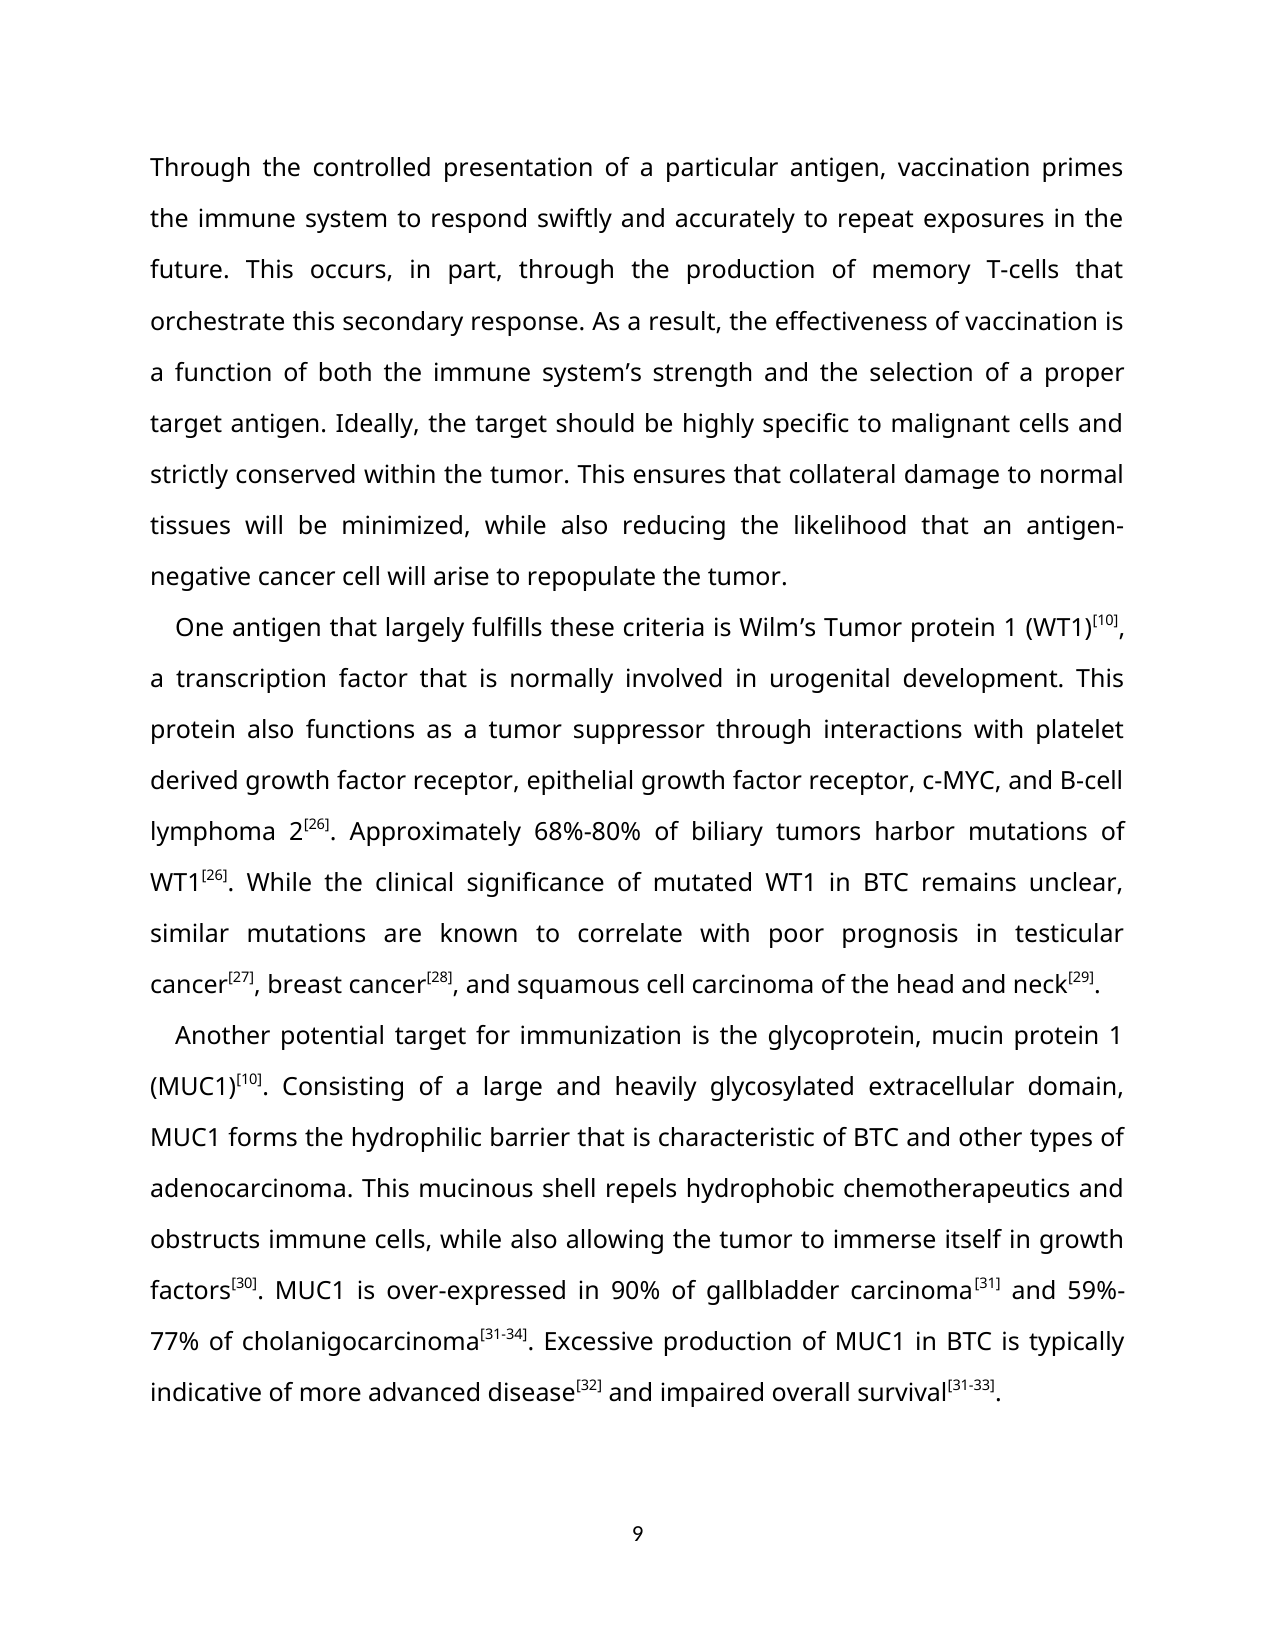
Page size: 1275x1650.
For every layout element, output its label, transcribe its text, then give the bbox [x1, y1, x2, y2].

text One antigen that largely fulfills these criteria is Wilm’s Tumor protein 1 (WT1)[10], a transcription factor that is normally involved in urogenital development. This protein also functions as a tumor suppressor through interactions with platelet derived growth factor receptor, epithelial growth factor receptor, c-MYC, and B-cell lymphoma 2[26]. Approximately 68%-80% of biliary tumors harbor mutations of WT1[26]. While the clinical significance of mutated WT1 in BTC remains unclear, similar mutations are known to correlate with poor prognosis in testicular cancer[27], breast cancer[28], and squamous cell carcinoma of the head and neck[29]. [150, 609, 1125, 1001]
text Another potential target for immunization is the glycoprotein, mucin protein 1 (MUC1)[10]. Consisting of a large and heavily glycosylated extracellular domain, MUC1 forms the hydrophilic barrier that is characteristic of BTC and other types of adenocarcinoma. This mucinous shell repels hydrophobic chemotherapeutics and obstructs immune cells, while also allowing the tumor to immerse itself in growth factors[30]. MUC1 is over-expressed in 90% of gallbladder carcinoma[31] and 59%-77% of cholanigocarcinoma[31-34]. Excessive production of MUC1 in BTC is typically indicative of more advanced disease[32] and impaired overall survival[31-33]. [150, 1018, 1125, 1409]
text Through the controlled presentation of a particular antigen, vaccination primes the immune system to respond swiftly and accurately to repeat exposures in the future. This occurs, in part, through the production of memory T-cells that orchestrate this secondary response. As a result, the effectiveness of vaccination is a function of both the immune system’s strength and the selection of a proper target antigen. Ideally, the target should be highly specific to malignant cells and strictly conserved within the tumor. This ensures that collateral damage to normal tissues will be minimized, while also reducing the likelihood that an antigen-negative cancer cell will arise to repopulate the tumor. [150, 150, 1125, 592]
